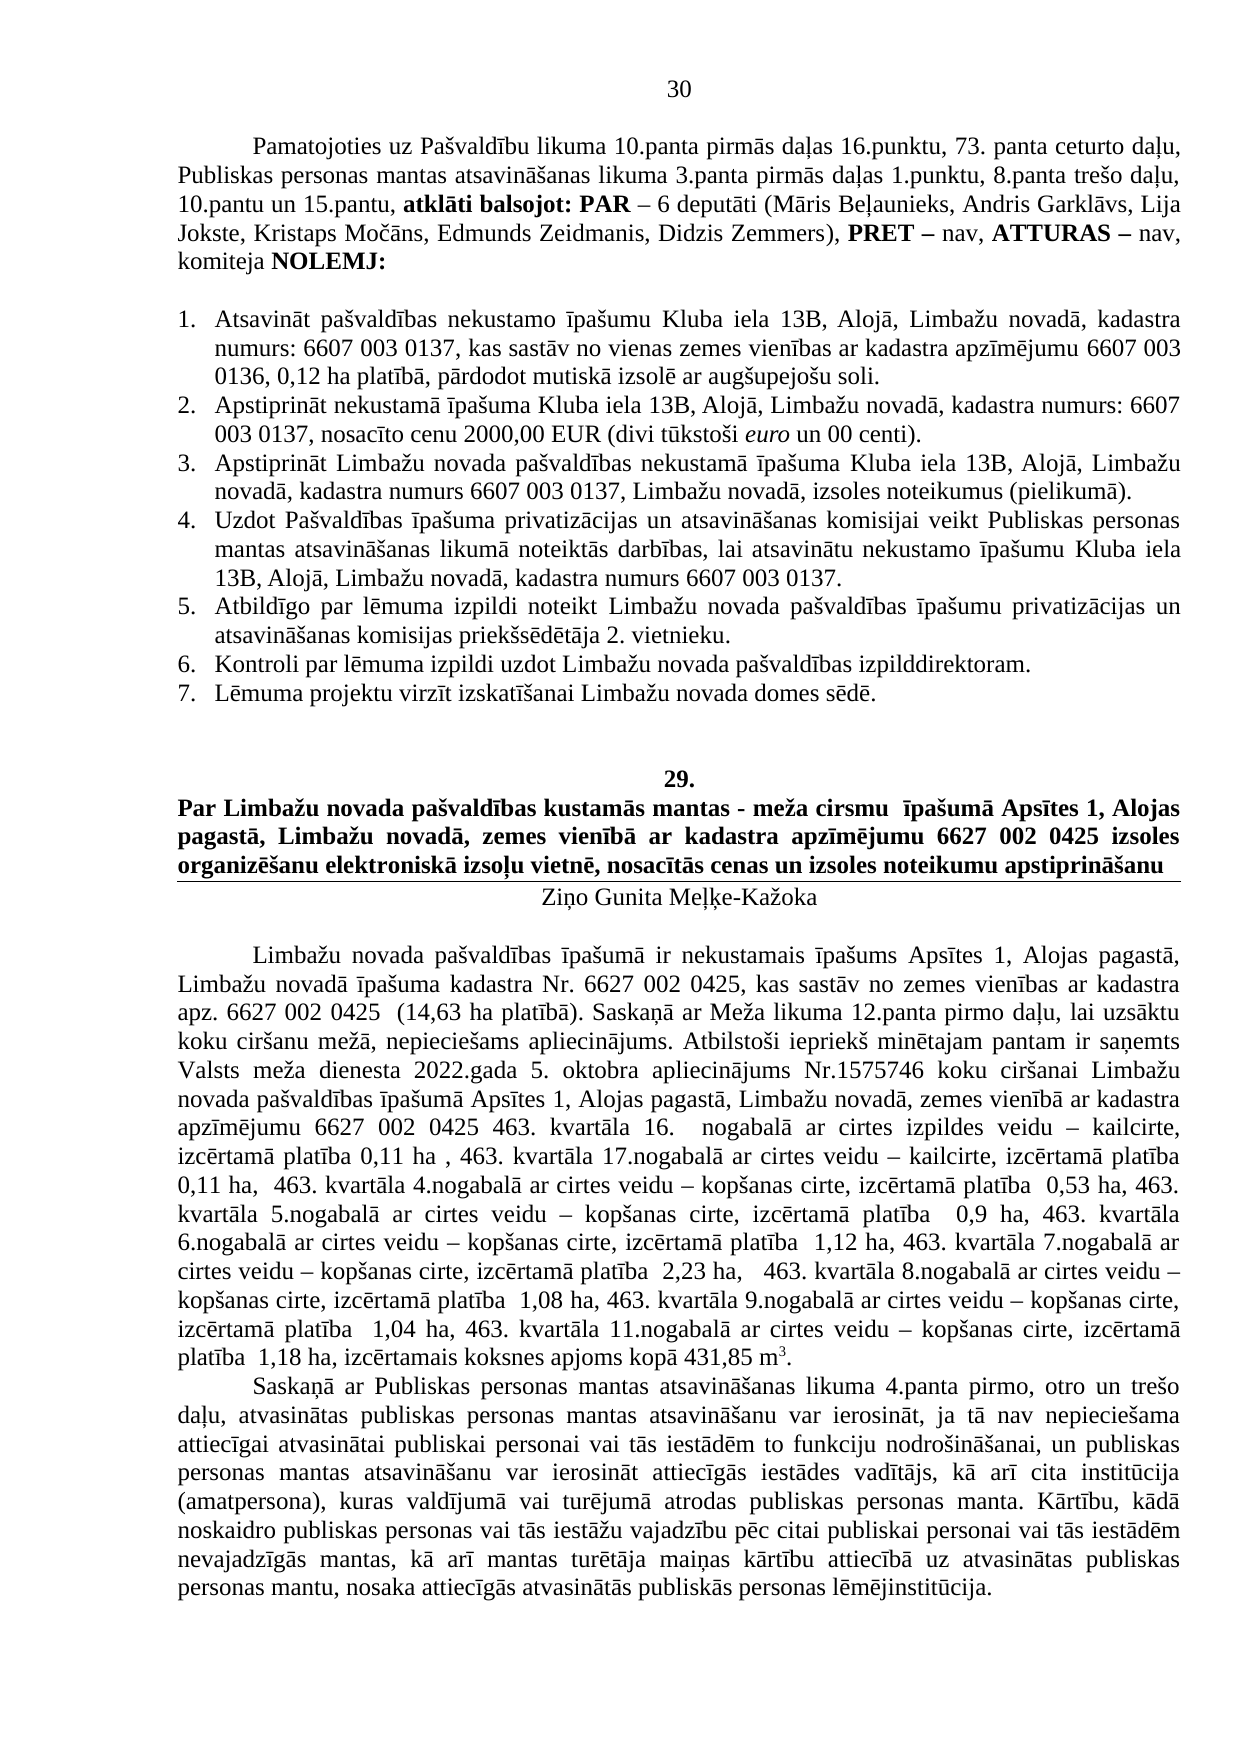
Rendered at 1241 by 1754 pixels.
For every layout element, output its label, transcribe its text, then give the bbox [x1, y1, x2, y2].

text 29. [177, 764, 1181, 793]
text Limbažu novada pašvaldības īpašumā ir nekustamais īpašums Apsītes 1, Alojas pagastā, Limbažu novadā īpašuma kadastra Nr. 6627 002 0425, kas sastāv no zemes vienības ar kadastra apz. 6627 002 0425 (14,63 ha platībā). Saskaņā ar Meža likuma 12.panta pirmo daļu, lai uzsāktu koku ciršanu mežā, nepieciešams apliecinājums. Atbilstoši iepriekš minētajam pantam ir saņemts Valsts meža dienesta 2022.gada 5. oktobra apliecinājums Nr.1575746 koku ciršanai Limbažu novada pašvaldības īpašumā Apsītes 1, Alojas pagastā, Limbažu novadā, zemes vienībā ar kadastra apzīmējumu 6627 002 0425 463. kvartāla 16. nogabalā ar cirtes izpildes veidu – kailcirte, izcērtamā platība 0,11 ha , 463. kvartāla 17.nogabalā ar cirtes veidu – kailcirte, izcērtamā platība 0,11 ha, 463. kvartāla 4.nogabalā ar cirtes veidu – kopšanas cirte, izcērtamā platība 0,53 ha, 463. kvartāla 5.nogabalā ar cirtes veidu – kopšanas cirte, izcērtamā platība 0,9 ha, 463. kvartāla 6.nogabalā ar cirtes veidu – kopšanas cirte, izcērtamā platība 1,12 ha, 463. kvartāla 7.nogabalā ar cirtes veidu – kopšanas cirte, izcērtamā platība 2,23 ha, 463. kvartāla 8.nogabalā ar cirtes veidu – kopšanas cirte, izcērtamā platība 1,08 ha, 463. kvartāla 9.nogabalā ar cirtes veidu – kopšanas cirte, izcērtamā platība 1,04 ha, 463. kvartāla 11.nogabalā ar cirtes veidu – kopšanas cirte, izcērtamā platība 1,18 ha, izcērtamais koksnes apjoms kopā 431,85 m3. [177, 940, 1181, 1371]
list Atsavināt pašvaldības nekustamo īpašumu Kluba iela 13B, Alojā, Limbažu novadā, kadastra numurs: 6607 003 0137, kas sastāv no vienas zemes vienības ar kadastra apzīmējumu 6607 003 0136, 0,12 ha platībā, pārdodot mutiskā izsolē ar augšupejošu soli. [177, 304, 1181, 390]
list Kontroli par lēmuma izpildi uzdot Limbažu novada pašvaldības izpilddirektoram. [177, 649, 1181, 678]
list Uzdot Pašvaldības īpašuma privatizācijas un atsavināšanas komisijai veikt Publiskas personas mantas atsavināšanas likumā noteiktās darbības, lai atsavinātu nekustamo īpašumu Kluba iela 13B, Alojā, Limbažu novadā, kadastra numurs 6607 003 0137. [177, 505, 1181, 591]
text Pamatojoties uz Pašvaldību likuma 10.panta pirmās daļas 16.punktu, 73. panta ceturto daļu, Publiskas personas mantas atsavināšanas likuma 3.panta pirmās daļas 1.punktu, 8.panta trešo daļu, 10.pantu un 15.pantu, atklāti balsojot: PAR – 6 deputāti (Māris Beļaunieks, Andris Garklāvs, Lija Jokste, Kristaps Močāns, Edmunds Zeidmanis, Didzis Zemmers), PRET – nav, ATTURAS – nav, komiteja NOLEMJ: [177, 131, 1181, 275]
list Apstiprināt nekustamā īpašuma Kluba iela 13B, Alojā, Limbažu novadā, kadastra numurs: 6607 003 0137, nosacīto cenu 2000,00 EUR (divi tūkstoši euro un 00 centi). [177, 390, 1181, 448]
text Saskaņā ar Publiskas personas mantas atsavināšanas likuma 4.panta pirmo, otro un trešo daļu, atvasinātas publiskas personas mantas atsavināšanu var ierosināt, ja tā nav nepieciešama attiecīgai atvasinātai publiskai personai vai tās iestādēm to funkciju nodrošināšanai, un publiskas personas mantas atsavināšanu var ierosināt attiecīgās iestādes vadītājs, kā arī cita institūcija (amatpersona), kuras valdījumā vai turējumā atrodas publiskas personas manta. Kārtību, kādā noskaidro publiskas personas vai tās iestāžu vajadzību pēc citai publiskai personai vai tās iestādēm nevajadzīgās mantas, kā arī mantas turētāja maiņas kārtību attiecībā uz atvasinātas publiskas personas mantu, nosaka attiecīgās atvasinātās publiskās personas lēmējinstitūcija. [177, 1371, 1181, 1601]
list Lēmuma projektu virzīt izskatīšanai Limbažu novada domes sēdē. [177, 678, 1181, 706]
list Apstiprināt Limbažu novada pašvaldības nekustamā īpašuma Kluba iela 13B, Alojā, Limbažu novadā, kadastra numurs 6607 003 0137, Limbažu novadā, izsoles noteikumus (pielikumā). [177, 448, 1181, 505]
text Par Limbažu novada pašvaldības kustamās mantas - meža cirsmu īpašumā Apsītes 1, Alojas pagastā, Limbažu novadā, zemes vienībā ar kadastra apzīmējumu 6627 002 0425 izsoles organizēšanu elektroniskā izsoļu vietnē, nosacītās cenas un izsoles noteikumu apstiprināšanu [177, 793, 1181, 881]
text Ziņo Gunita Meļķe-Kažoka [177, 882, 1181, 911]
list Atbildīgo par lēmuma izpildi noteikt Limbažu novada pašvaldības īpašumu privatizācijas un atsavināšanas komisijas priekšsēdētāja 2. vietnieku. [177, 591, 1181, 649]
